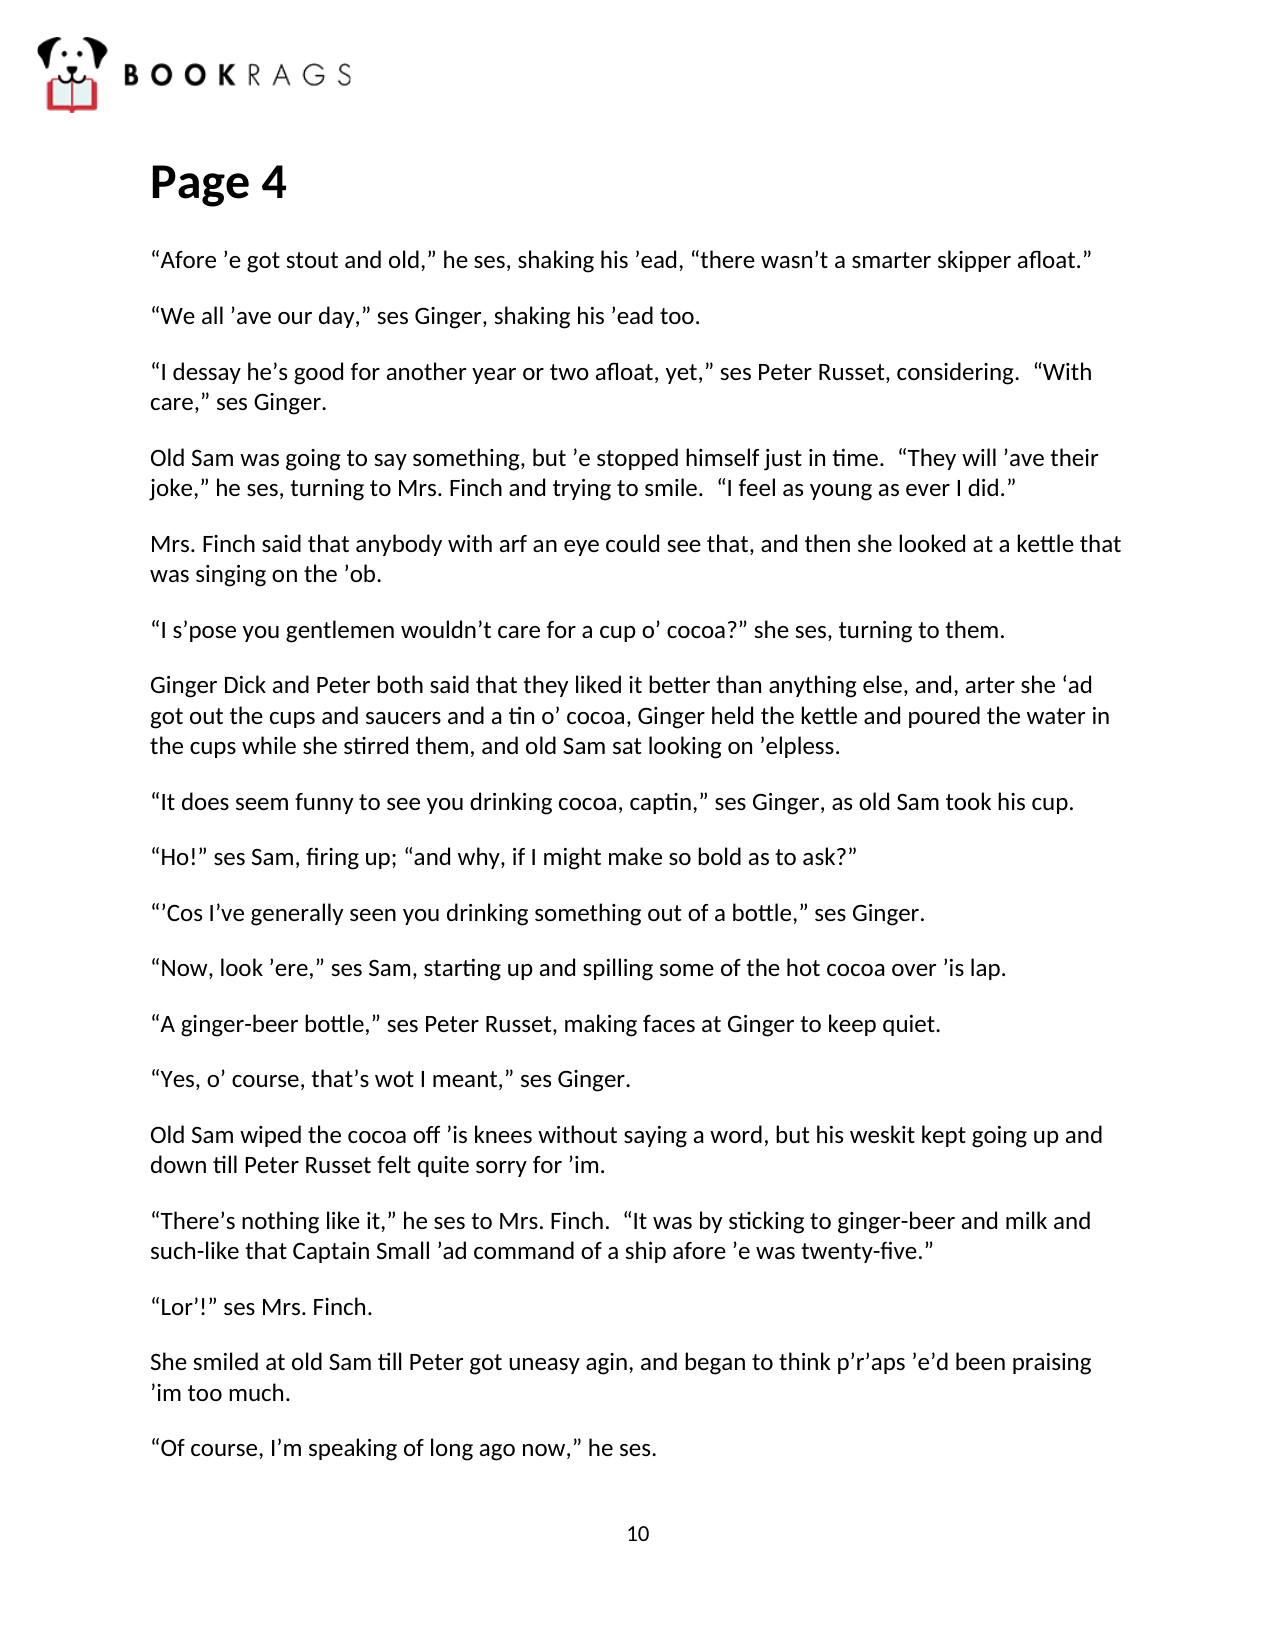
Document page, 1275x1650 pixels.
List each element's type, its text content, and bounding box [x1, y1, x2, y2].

text “There’s nothing like it,” he ses to Mrs. Finch. “It was by sticking to ginger-beer and milk and such-like that Captain Small ’ad command of a ship afore ’e was twenty-five.” [150, 1205, 1125, 1266]
text Old Sam was going to say something, but ’e stopped himself just in time. “They will ’ave their joke,” he ses, turning to Mrs. Finch and trying to smile. “I feel as young as ever I did.” [150, 442, 1125, 503]
text She smiled at old Sam till Peter got uneasy agin, and began to think p’r’aps ’e’d been praising ’im too much. [150, 1347, 1125, 1408]
picture [37, 37, 351, 113]
text Ginger Dick and Peter both said that they liked it better than anything else, and, arter she ‘ad got out the cups and saucers and a tin o’ cocoa, Ginger held the kettle and poured the water in the cups while she stirred them, and old Sam sat looking on ’elpless. [150, 669, 1125, 761]
text “Of course, I’m speaking of long ago now,” he ses. [150, 1433, 1125, 1463]
text “A ginger-beer bottle,” ses Peter Russet, making faces at Ginger to keep quiet. [150, 1008, 1125, 1038]
text “We all ’ave our day,” ses Ginger, shaking his ’ead too. [150, 300, 1125, 331]
text “I dessay he’s good for another year or two afloat, yet,” ses Peter Russet, considering. “With care,” ses Ginger. [150, 356, 1125, 417]
text “Yes, o’ course, that’s wot I meant,” ses Ginger. [150, 1063, 1125, 1094]
text Page 4 [150, 150, 1125, 211]
text “Now, look ’ere,” ses Sam, starting up and spilling some of the hot cocoa over ’is lap. [150, 952, 1125, 983]
text “Lor’!” ses Mrs. Finch. [150, 1291, 1125, 1322]
text “I s’pose you gentlemen wouldn’t care for a cup o’ cocoa?” she ses, turning to them. [150, 614, 1125, 644]
text “It does seem funny to see you drinking cocoa, captin,” ses Ginger, as old Sam took his cup. [150, 786, 1125, 816]
text “Afore ’e got stout and old,” he ses, shaking his ’ead, “there wasn’t a smarter skipper afloat.” [150, 244, 1125, 275]
text “’Cos I’ve generally seen you drinking something out of a bottle,” ses Ginger. [150, 897, 1125, 927]
text Mrs. Finch said that anybody with arf an eye could see that, and then she looked at a kettle that was singing on the ’ob. [150, 528, 1125, 589]
text “Ho!” ses Sam, firing up; “and why, if I might make so bold as to ask?” [150, 841, 1125, 872]
text Old Sam wiped the cocoa off ’is knees without saying a word, but his weskit kept going up and down till Peter Russet felt quite sorry for ’im. [150, 1119, 1125, 1180]
